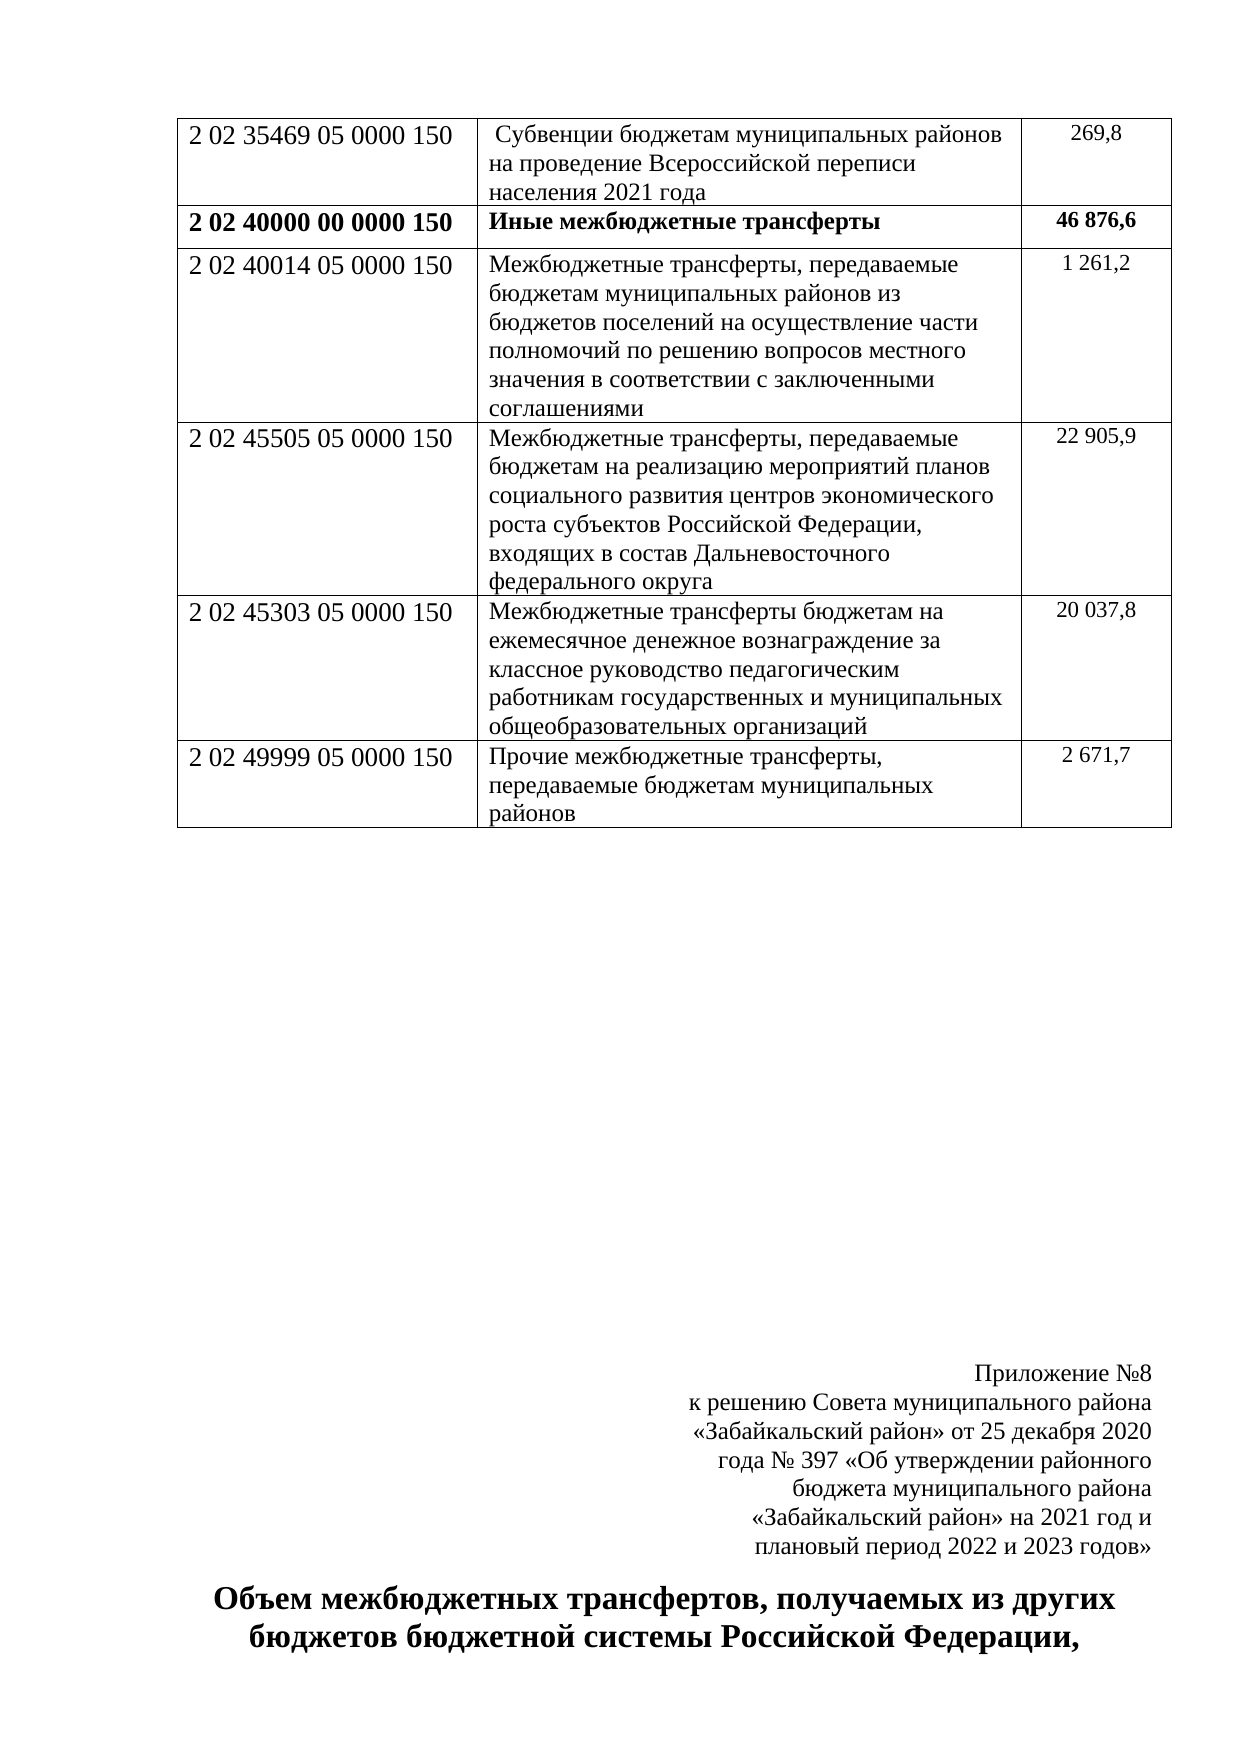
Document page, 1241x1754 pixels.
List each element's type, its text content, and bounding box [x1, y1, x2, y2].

table_cell 2 02 35469 05 0000 150 [178, 119, 477, 205]
table_cell Межбюджетные трансферты, передаваемые бюджетам муниципальных районов из бюджетов поселений на осуществление части полномочий по решению вопросов местного значения в соответствии с заключенными соглашениями [478, 249, 1021, 422]
table_cell 20 037,8 [1022, 596, 1171, 740]
table_cell Прочие межбюджетные трансферты, передаваемые бюджетам муниципальных районов [478, 741, 1021, 827]
text Объем межбюджетных трансфертов, получаемых из других бюджетов бюджетной системы Российской Федерации, [177, 1578, 1152, 1655]
table_cell 2 671,7 [1022, 741, 1171, 827]
table_cell Иные межбюджетные трансферты [478, 206, 1021, 248]
table_cell 2 02 40000 00 0000 150 [178, 206, 477, 248]
table_cell 2 02 45505 05 0000 150 [178, 423, 477, 595]
table_cell 2 02 40014 05 0000 150 [178, 249, 477, 422]
table_cell Межбюджетные трансферты, передаваемые бюджетам на реализацию мероприятий планов социального развития центров экономического роста субъектов Российской Федерации, входящих в состав Дальневосточного федерального округа [478, 423, 1021, 595]
table_header Приложение №8 к решению Совета муниципального района «Забайкальский район» от 25 декабря 2020 года № 397 «Об утверждении районного бюджета муниципального района «Забайкальский район» на 2021 год и плановый период 2022 и 2023 годов» [665, 1359, 1163, 1566]
table_cell 2 02 49999 05 0000 150 [178, 741, 477, 827]
table_cell 1 261,2 [1022, 249, 1171, 422]
table_cell 46 876,6 [1022, 206, 1171, 248]
table_cell Субвенции бюджетам муниципальных районов на проведение Всероссийской переписи населения 2021 года [478, 119, 1021, 205]
table_cell 2 02 45303 05 0000 150 [178, 596, 477, 740]
table_cell Межбюджетные трансферты бюджетам на ежемесячное денежное вознаграждение за классное руководство педагогическим работникам государственных и муниципальных общеобразовательных организаций [478, 596, 1021, 740]
table_cell 22 905,9 [1022, 423, 1171, 595]
table_cell 269,8 [1022, 119, 1171, 205]
